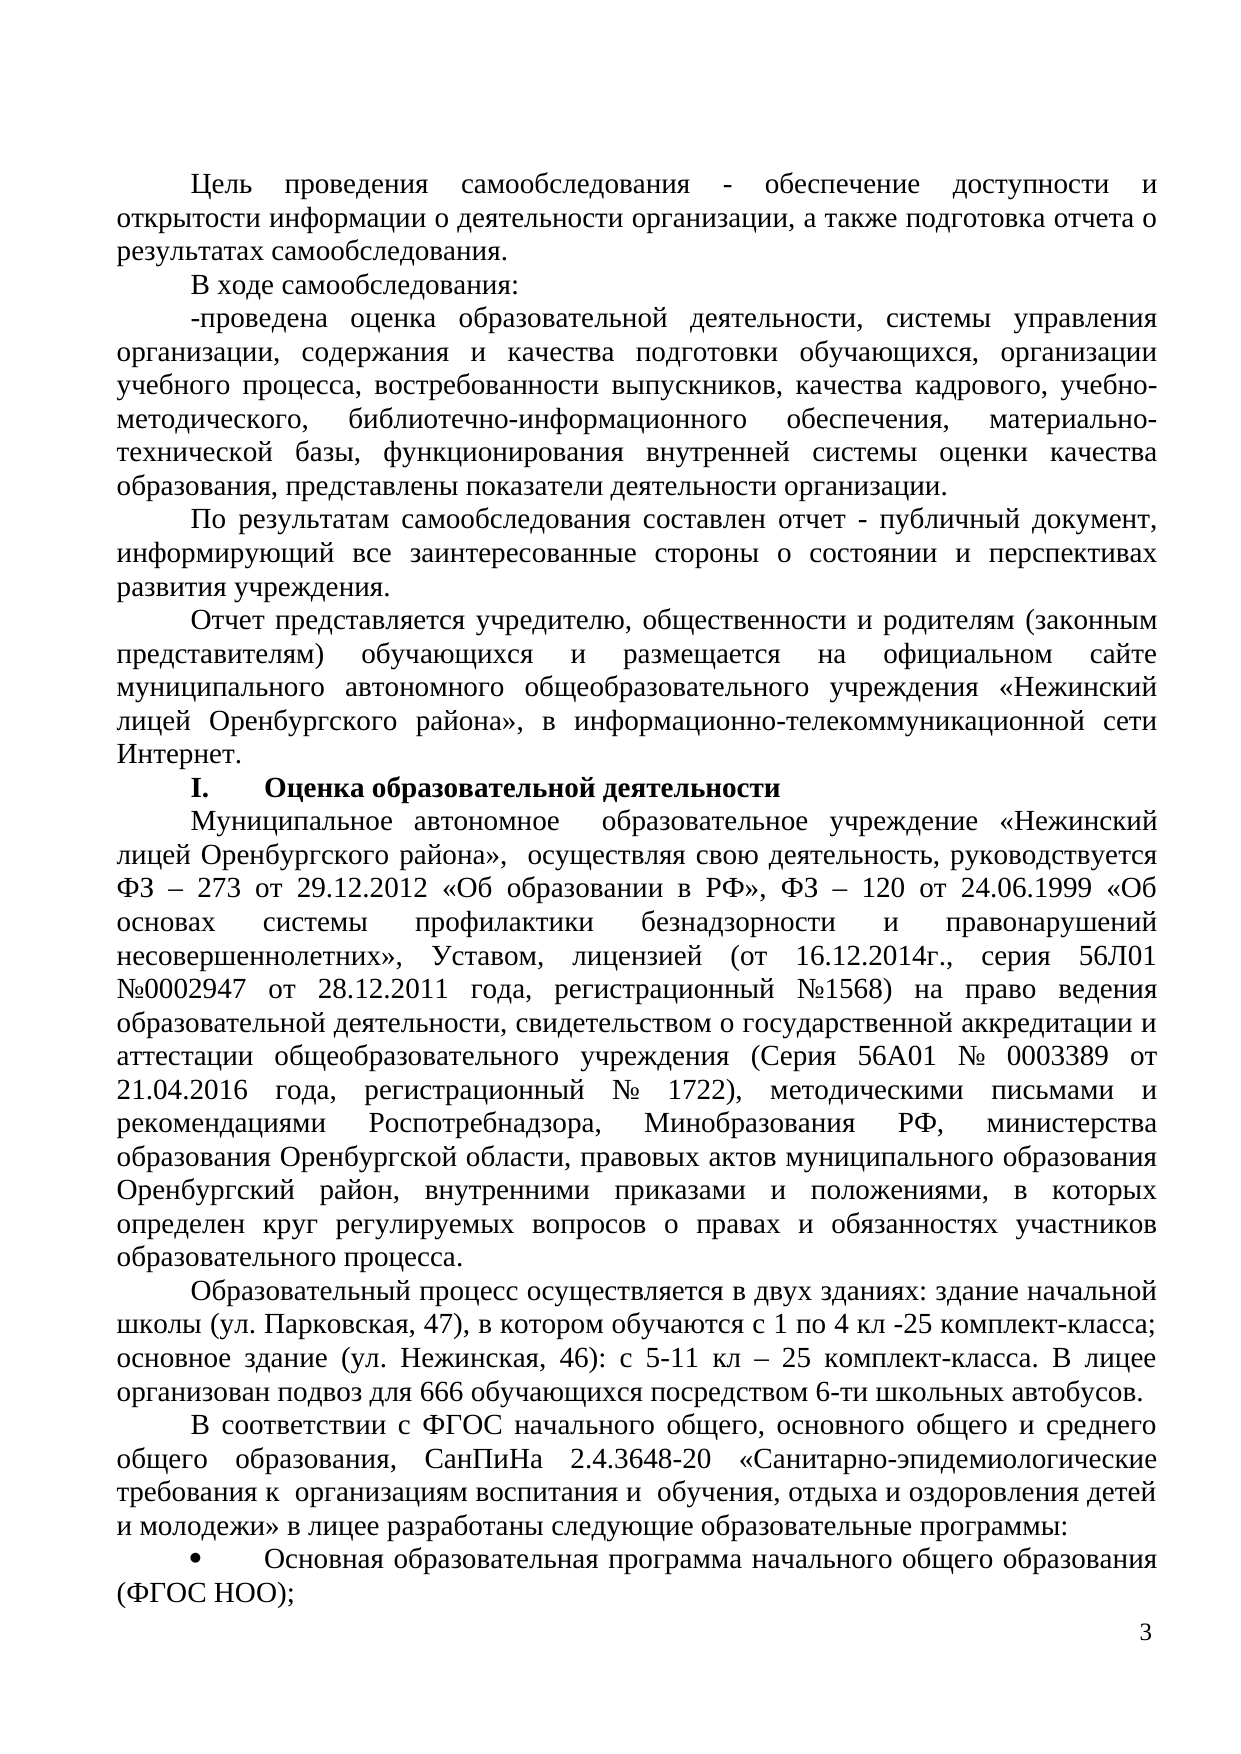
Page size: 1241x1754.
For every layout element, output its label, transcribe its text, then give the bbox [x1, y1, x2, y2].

text -проведена оценка образовательной деятельности, системы управления организации, содержания и качества подготовки обучающихся, организации учебного процесса, востребованности выпускников, качества кадрового, учебно-методического, библиотечно-информационного обеспечения, материально-технической базы, функционирования внутренней системы оценки качества образования, представлены показатели деятельности организации. [116, 300, 1158, 502]
text По результатам самообследования составлен отчет - публичный документ, информирующий все заинтересованные стороны о состоянии и перспективах развития учреждения. [116, 502, 1158, 602]
subtitle Оценка образовательной деятельности [116, 770, 1158, 803]
text Муниципальное автономное образовательное учреждение «Нежинский лицей Оренбургского района», осуществляя свою деятельность, руководствуется ФЗ – 273 от 29.12.2012 «Об образовании в РФ», ФЗ – 120 от 24.06.1999 «Об основах системы профилактики безнадзорности и правонарушений несовершеннолетних», Уставом, лицензией (от 16.12.2014г., серия 56Л01 №0002947 от 28.12.2011 года, регистрационный №1568) на право ведения образовательной деятельности, свидетельством о государственной аккредитации и аттестации общеобразовательного учреждения (Серия 56А01 № 0003389 от 21.04.2016 года, регистрационный № 1722), методическими письмами и рекомендациями Роспотребнадзора, Минобразования РФ, министерства образования Оренбургской области, правовых актов муниципального образования Оренбургский район, внутренними приказами и положениями, в которых определен круг регулируемых вопросов о правах и обязанностях участников образовательного процесса. [116, 803, 1158, 1273]
text Отчет представляется учредителю, общественности и родителям (законным представителям) обучающихся и размещается на официальном сайте муниципального автономного общеобразовательного учреждения «Нежинский лицей Оренбургского района», в информационно-телекоммуникационной сети Интернет. [116, 602, 1158, 770]
list Основная образовательная программа начального общего образования (ФГОС НОО); [116, 1541, 1158, 1609]
text В соответствии с ФГОС начального общего, основного общего и среднего общего образования, СанПиНа 2.4.3648-20 «Санитарно-эпидемиологические требования к организациям воспитания и обучения, отдыха и оздоровления детей и молодежи» в лицее разработаны следующие образовательные программы: [116, 1407, 1158, 1541]
text Образовательный процесс осуществляется в двух зданиях: здание начальной школы (ул. Парковская, 47), в котором обучаются с 1 по 4 кл -25 комплект-класса; основное здание (ул. Нежинская, 46): с 5-11 кл – 25 комплект-класса. В лицее организован подвоз для 666 обучающихся посредством 6-ти школьных автобусов. [116, 1273, 1158, 1407]
text В ходе самообследования: [116, 267, 1158, 300]
text Цель проведения самообследования - обеспечение доступности и открытости информации о деятельности организации, а также подготовка отчета о результатах самообследования. [116, 166, 1158, 267]
